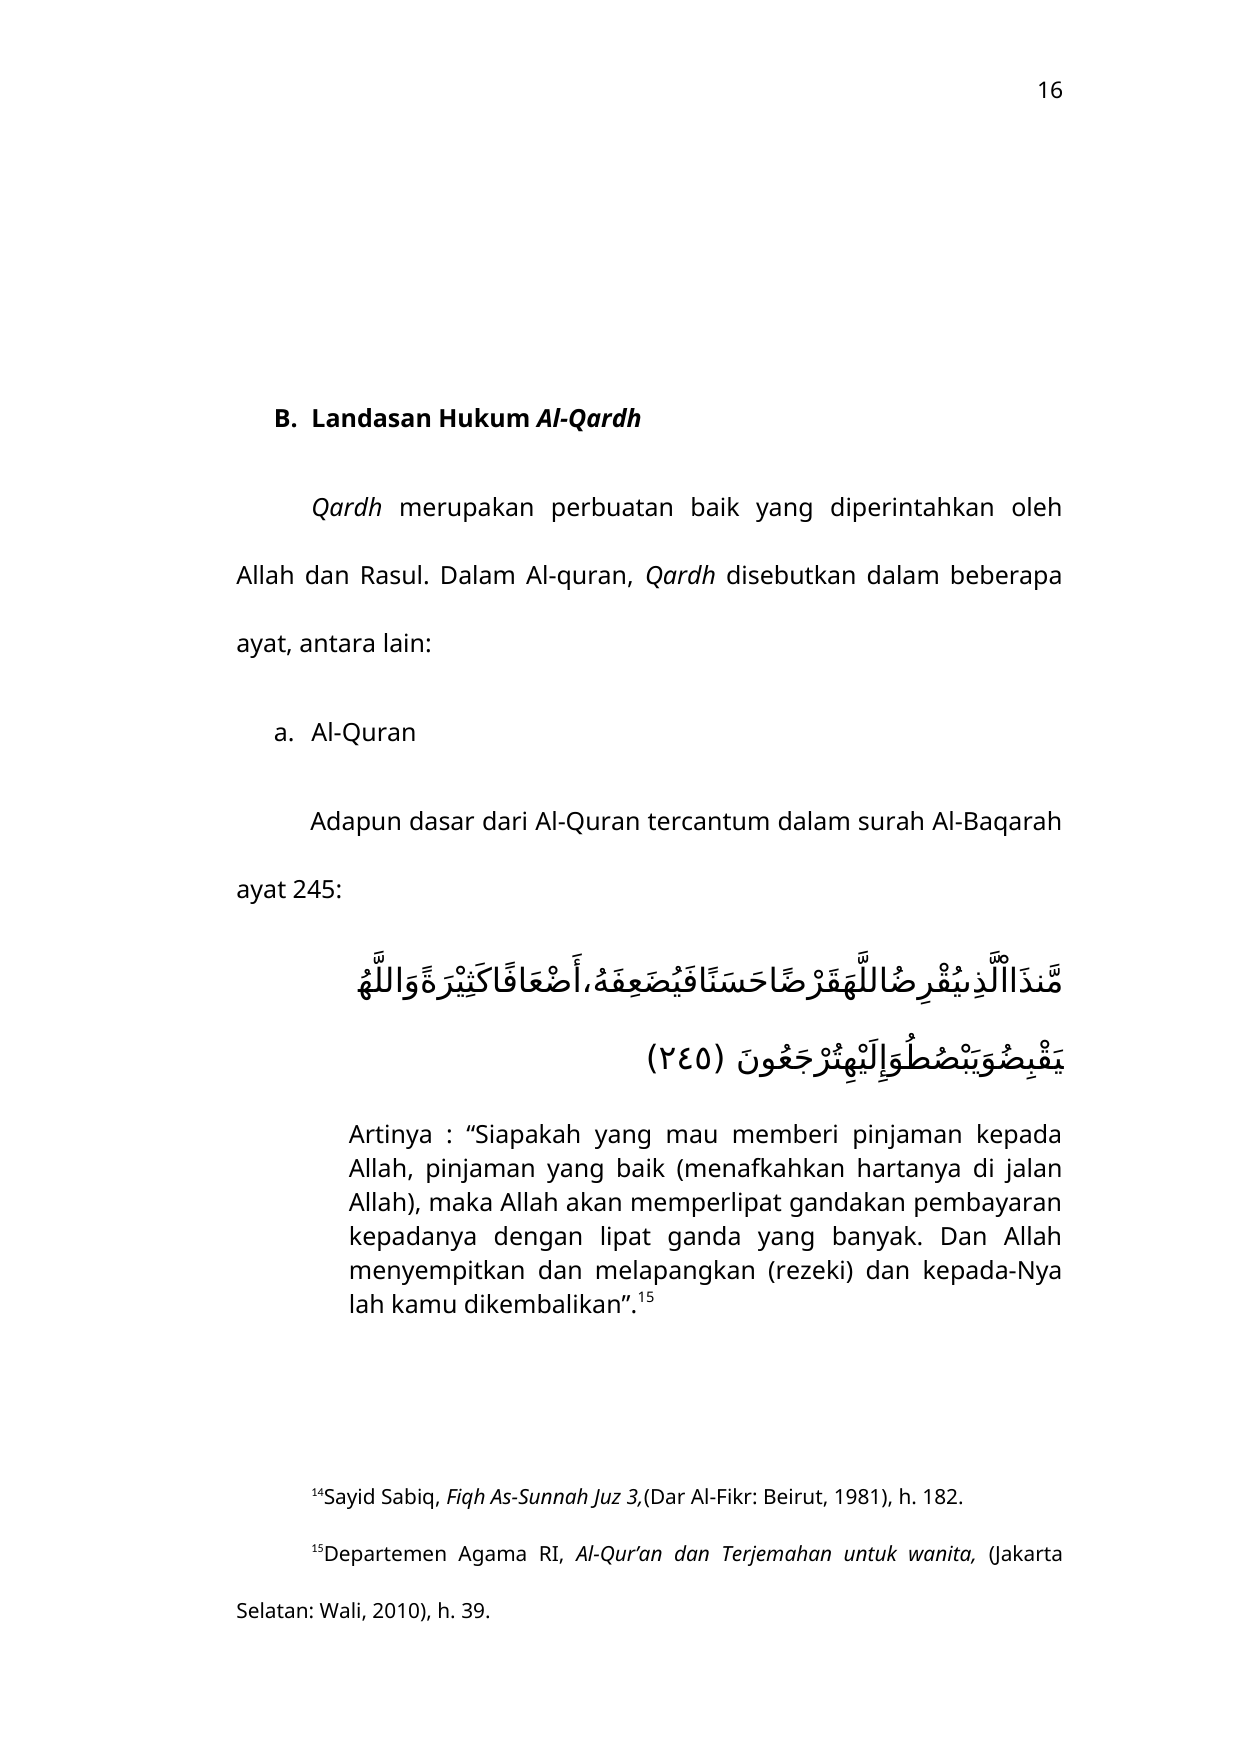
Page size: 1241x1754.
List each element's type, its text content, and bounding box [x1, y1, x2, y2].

text Qardh merupakan perbuatan baik yang diperintahkan oleh Allah dan Rasul. Dalam Al-quran, Qardh disebutkan dalam beberapa ayat, antara lain: [236, 490, 1063, 660]
list مَّنذَااْلَّذِىيُقْرِضُاللَّهَقَرْضًاحَسَنًافَيُضَعِفَهُ،أَضْعَافًاكَثِيْرَةًوَاللَّهُيَقْبِضُوَيَبْصُطُوَإِلَيْهِتُرْجَعُونَ (٢٤٥) [349, 961, 1063, 1078]
list Al-Quran [274, 715, 1063, 749]
list Landasan Hukum Al-Qardh [274, 401, 1063, 435]
text Adapun dasar dari Al-Quran tercantum dalam surah Al-Baqarah ayat 245: [236, 804, 1063, 906]
list Artinya : “Siapakah yang mau memberi pinjaman kepada Allah, pinjaman yang baik (menafkahkan hartanya di jalan Allah), maka Allah akan memperlipat gandakan pembayaran kepadanya dengan lipat ganda yang banyak. Dan Allah menyempitkan dan melapangkan (rezeki) dan kepada-Nya lah kamu dikembalikan”. [349, 1117, 1063, 1321]
